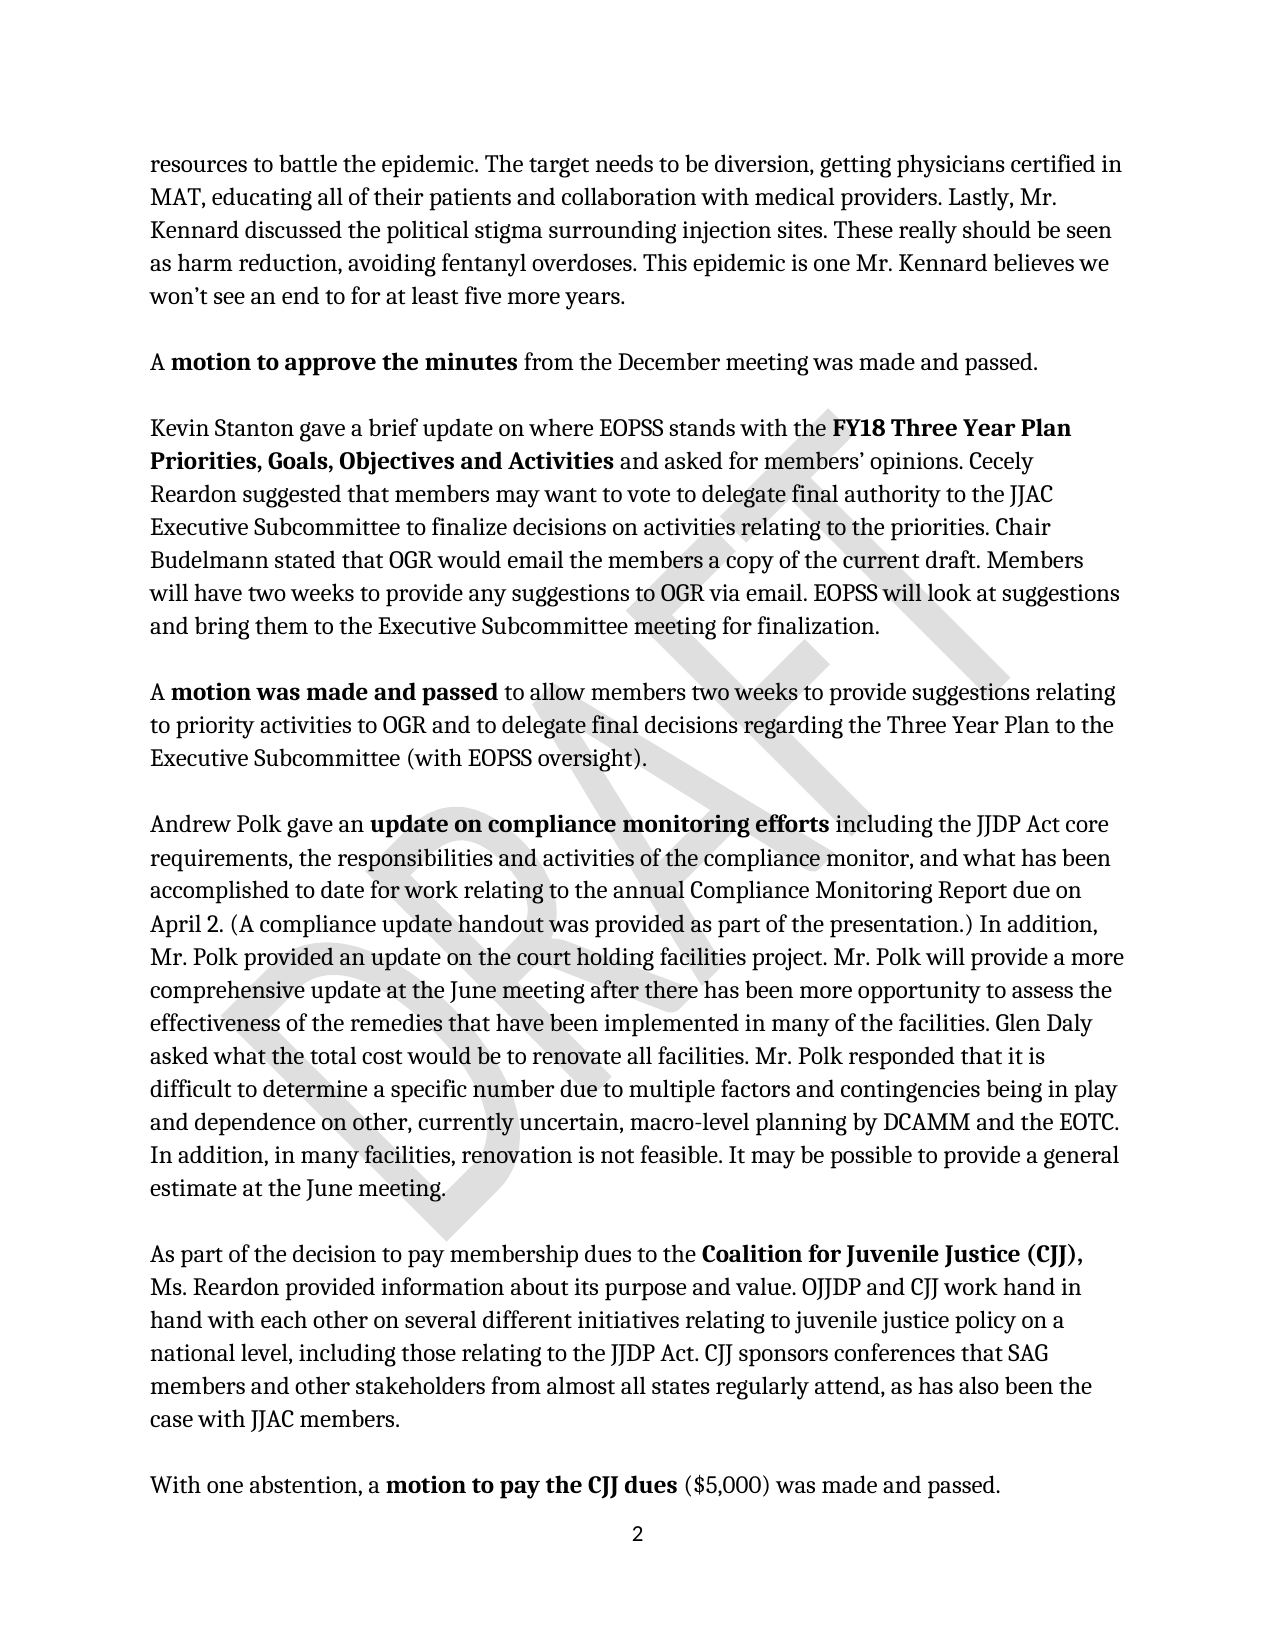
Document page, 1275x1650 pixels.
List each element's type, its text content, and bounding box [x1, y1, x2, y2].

text As part of the decision to pay membership dues to the Coalition for Juvenile Justice (CJJ), Ms. Reardon provided information about its purpose and value. OJJDP and CJJ work hand in hand with each other on several different initiatives relating to juvenile justice policy on a national level, including those relating to the JJDP Act. CJJ sponsors conferences that SAG members and other stakeholders from almost all states regularly attend, as has also been the case with JJAC members. [150, 1240, 1125, 1433]
text Kevin Stanton gave a brief update on where EOPSS stands with the FY18 Three Year Plan Priorities, Goals, Objectives and Activities and asked for members’ opinions. Cecely Reardon suggested that members may want to vote to delegate final authority to the JJAC Executive Subcommittee to finalize decisions on activities relating to the priorities. Chair Budelmann stated that OGR would email the members a copy of the current draft. Members will have two weeks to provide any suggestions to OGR via email. EOPSS will look at suggestions and bring them to the Executive Subcommittee meeting for finalization. [150, 414, 1125, 641]
text With one abstention, a motion to pay the CJJ dues ($5,000) was made and passed. [150, 1471, 1125, 1499]
text A motion was made and passed to allow members two weeks to provide suggestions relating to priority activities to OGR and to delegate final decisions regarding the Three Year Plan to the Executive Subcommittee (with EOPSS oversight). [150, 678, 1125, 773]
text A motion to approve the minutes from the December meeting was made and passed. [150, 348, 1125, 377]
text Andrew Polk gave an update on compliance monitoring efforts including the JJDP Act core requirements, the responsibilities and activities of the compliance monitor, and what has been accomplished to date for work relating to the annual Compliance Monitoring Report due on April 2. (A compliance update handout was provided as part of the presentation.) In addition, Mr. Polk provided an update on the court holding facilities project. Mr. Polk will provide a more comprehensive update at the June meeting after there has been more opportunity to assess the effectiveness of the remedies that have been implemented in many of the facilities. Glen Daly asked what the total cost would be to renovate all facilities. Mr. Polk responded that it is difficult to determine a specific number due to multiple factors and contingencies being in play and dependence on other, currently uncertain, macro-level planning by DCAMM and the EOTC. In addition, in many facilities, renovation is not feasible. It may be possible to provide a general estimate at the June meeting. [150, 810, 1125, 1202]
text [150, 150, 1125, 311]
